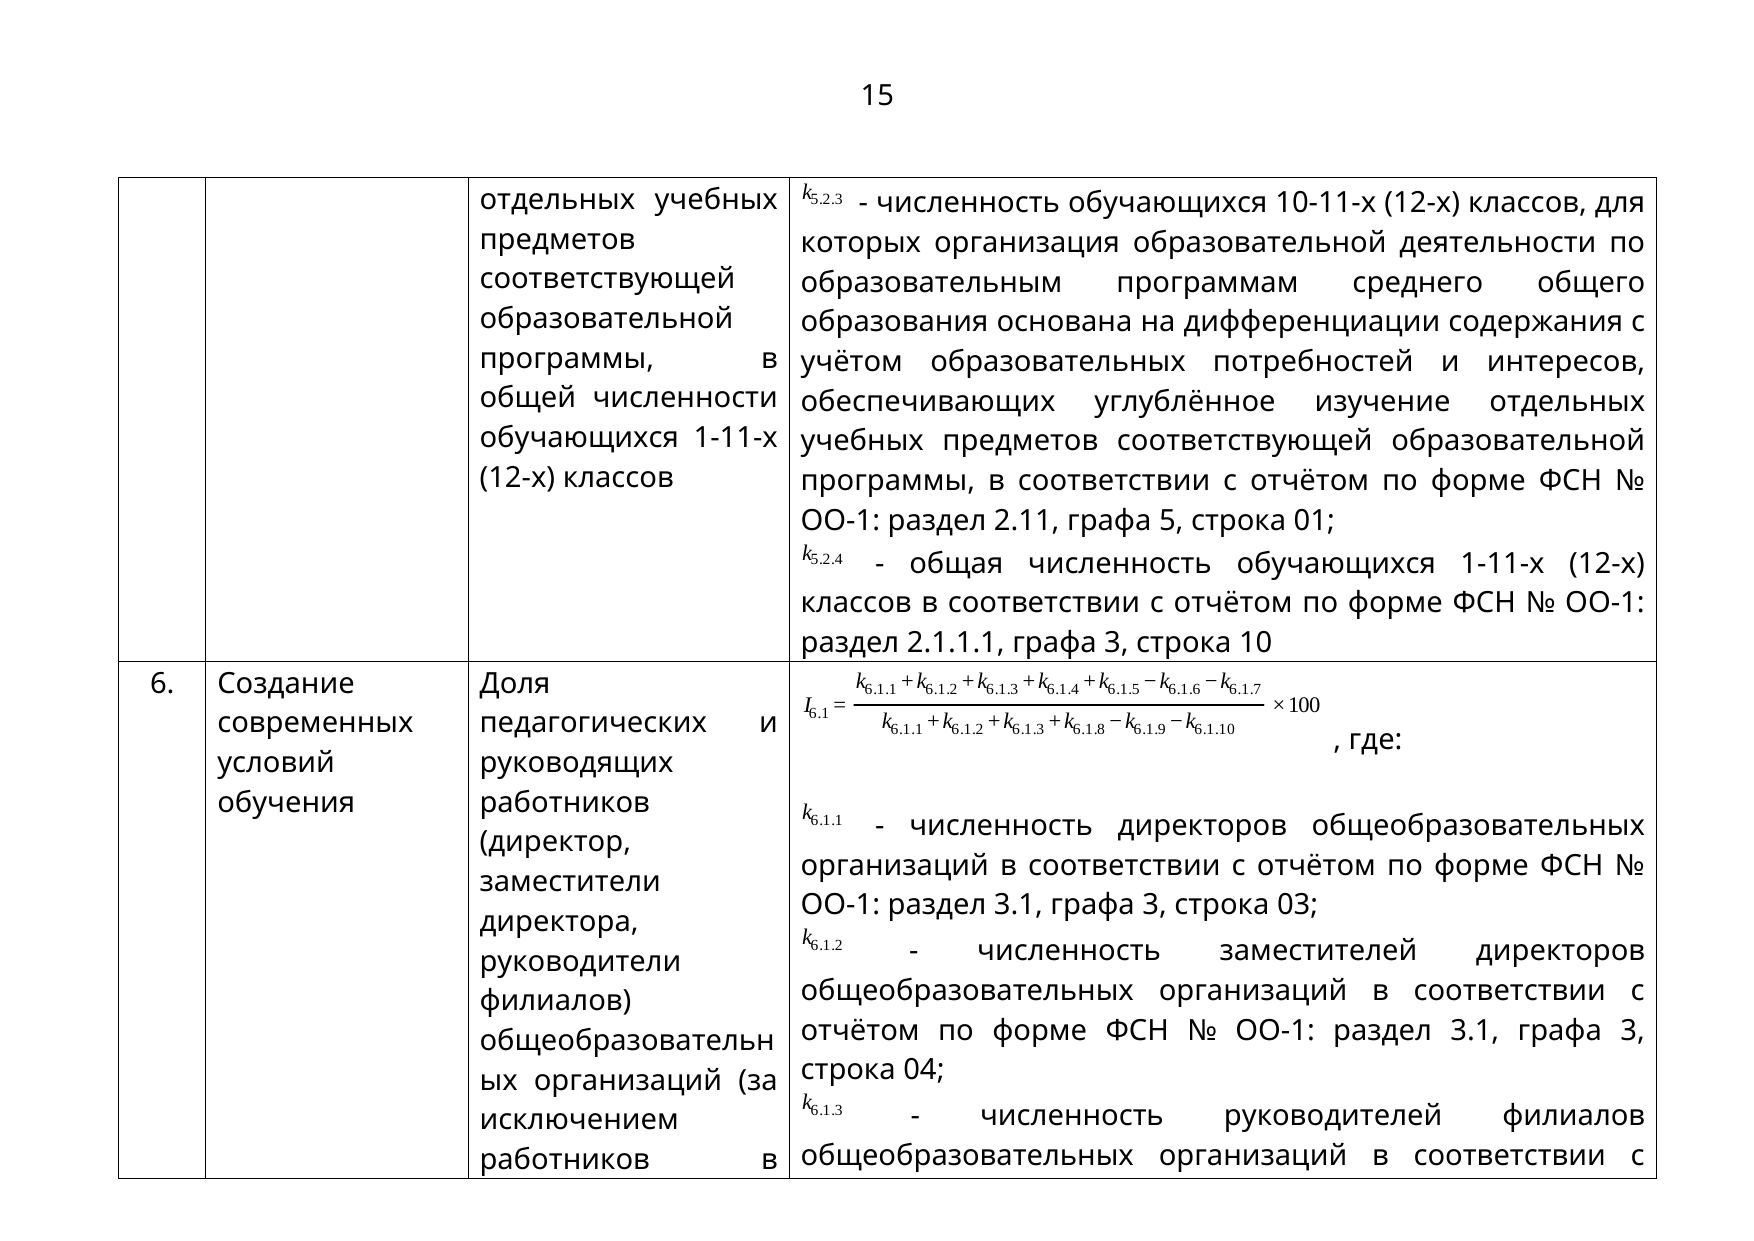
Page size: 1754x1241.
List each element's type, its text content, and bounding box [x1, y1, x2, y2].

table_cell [790, 662, 1656, 1178]
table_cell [206, 662, 468, 1178]
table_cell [790, 178, 1656, 661]
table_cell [469, 662, 789, 1178]
table_cell 6. [119, 662, 205, 1178]
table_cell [469, 178, 789, 661]
